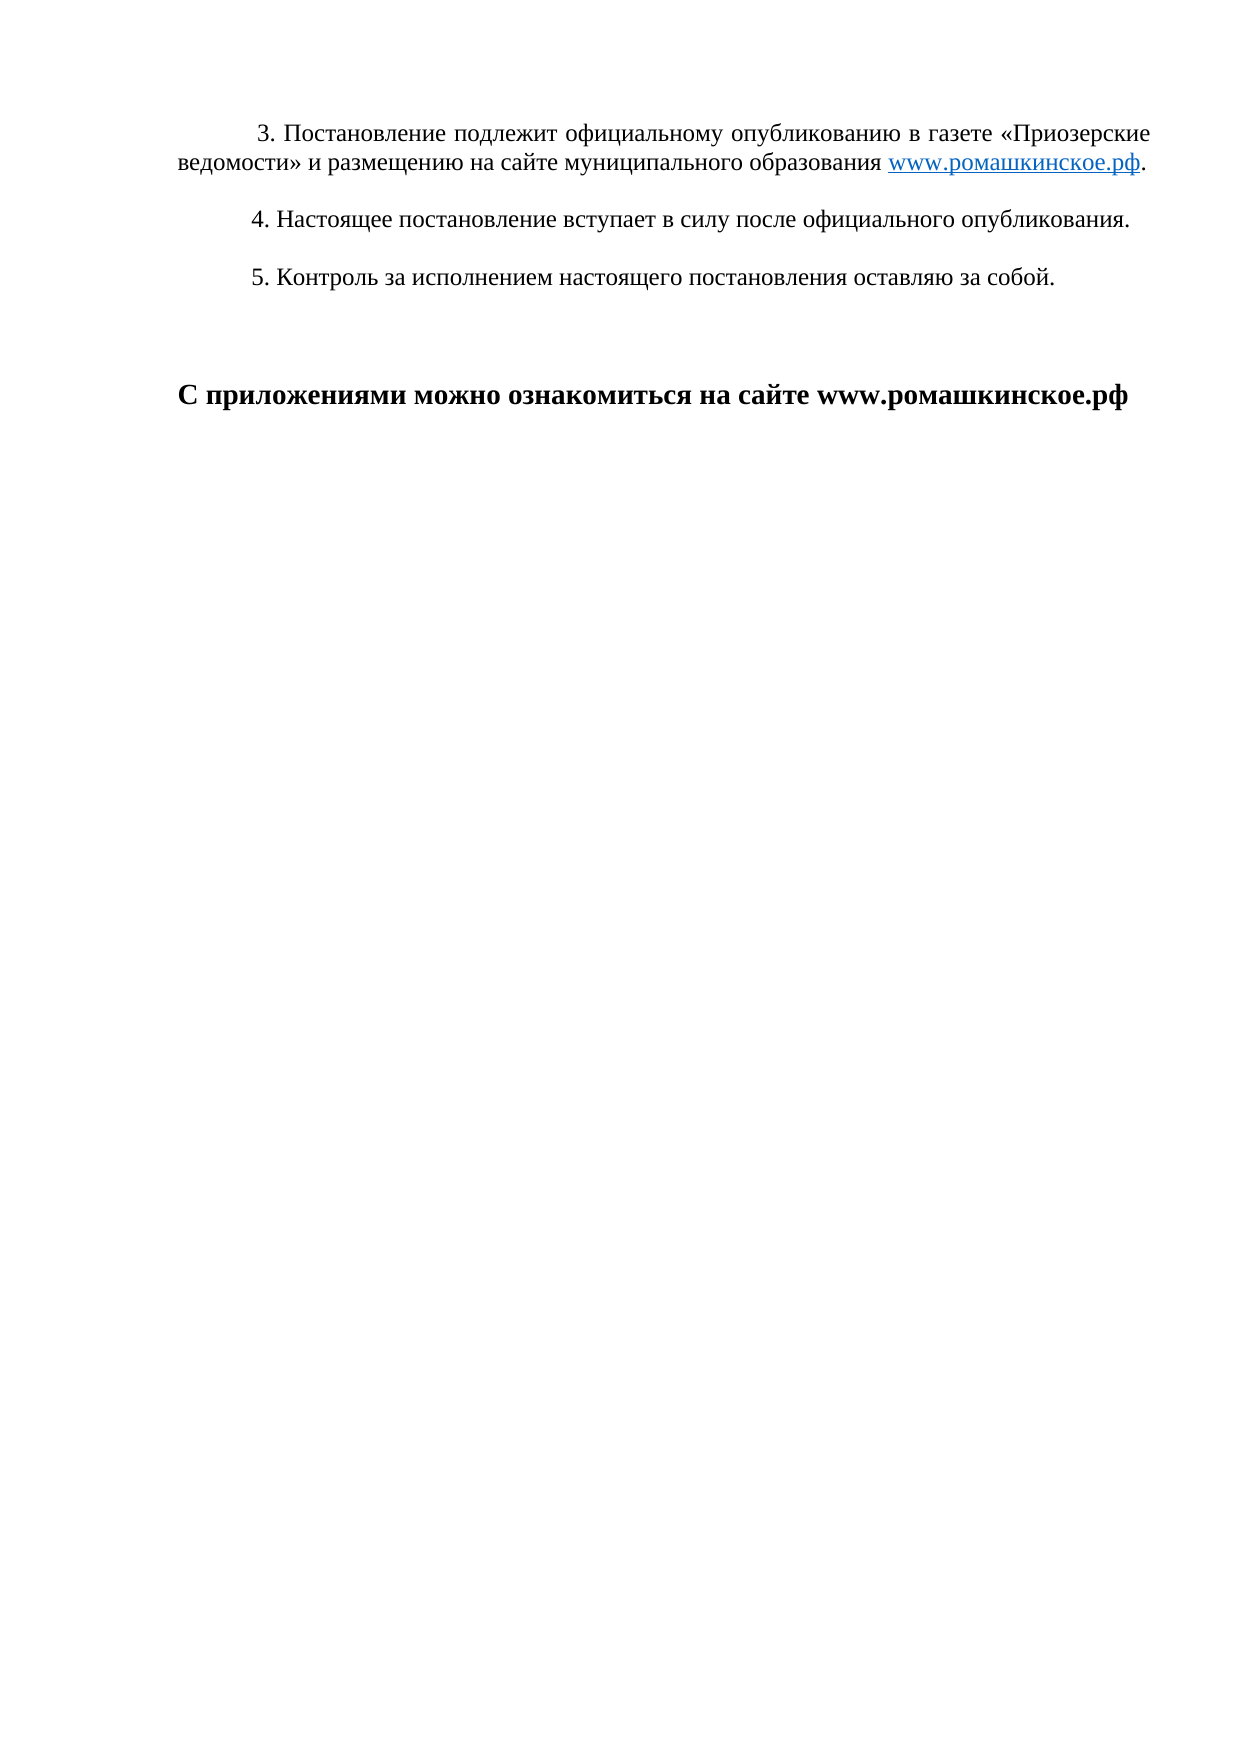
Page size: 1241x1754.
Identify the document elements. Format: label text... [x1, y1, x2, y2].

text 5. Контроль за исполнением настоящего постановления оставляю за собой. [177, 262, 1152, 291]
text С приложениями можно ознакомиться на сайте www.ромашкинское.рф [177, 377, 1152, 410]
text 3. Постановление подлежит официальному опубликованию в газете «Приозерские ведомости» и размещению на сайте муниципального образования www.ромашкинское.рф. [177, 118, 1152, 176]
text 4. Настоящее постановление вступает в силу после официального опубликования. [177, 204, 1152, 233]
